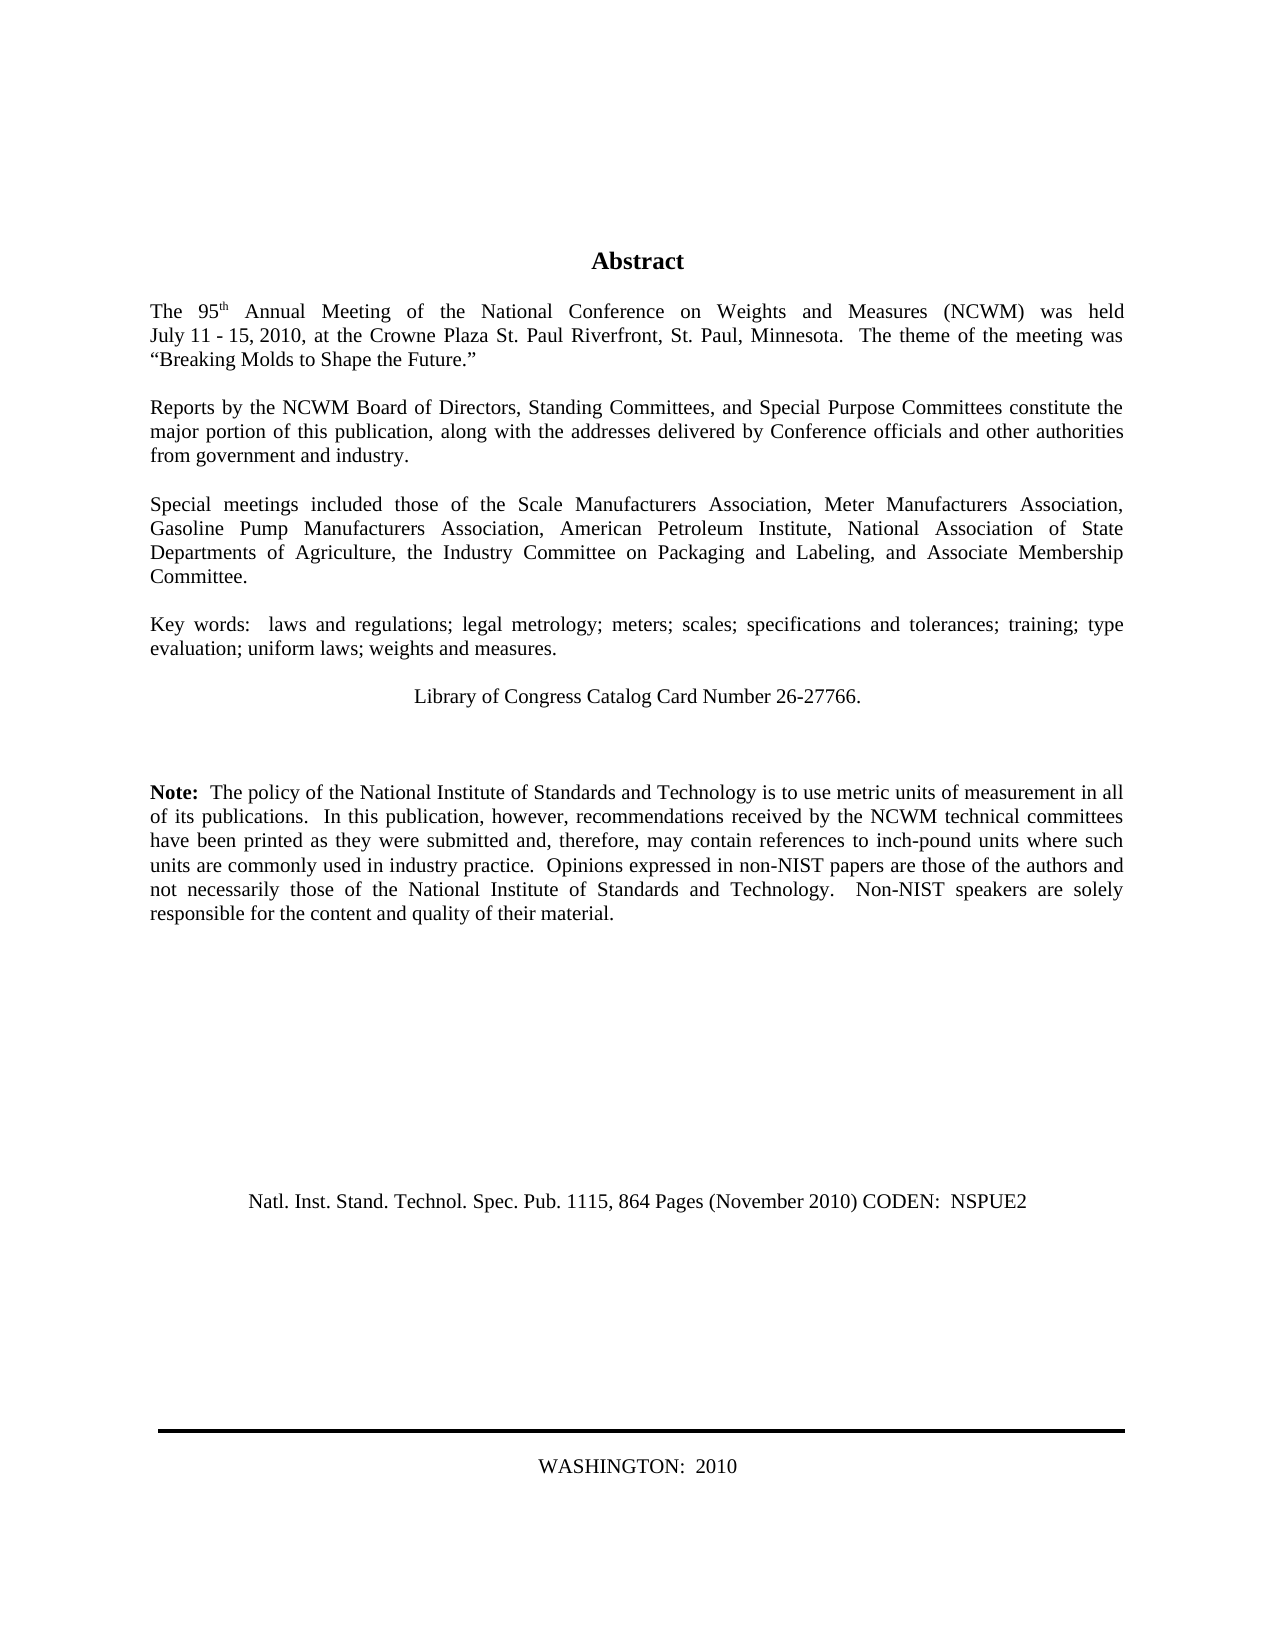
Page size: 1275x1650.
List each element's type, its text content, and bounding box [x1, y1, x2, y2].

text WASHINGTON: 2010 [150, 1454, 1125, 1478]
text Library of Congress Catalog Card Number 26-27766. [150, 684, 1125, 708]
text Note: The policy of the National Institute of Standards and Technology is to use metric units of measurement in all of its publications. In this publication, however, recommendations received by the NCWM technical committees have been printed as they were submitted and, therefore, may contain references to inch-pound units where such units are commonly used in industry practice. Opinions expressed in non-NIST papers are those of the authors and not necessarily those of the National Institute of Standards and Technology. Non-NIST speakers are solely responsible for the content and quality of their material. [150, 780, 1125, 925]
text Natl. Inst. Stand. Technol. Spec. Pub. 1115, 864 Pages (November 2010) CODEN: NSPUE2 [150, 1189, 1125, 1213]
text The 95th Annual Meeting of the National Conference on Weights and Measures (NCWM) was held July 11 - 15, 2010, at the Crowne Plaza St. Paul Riverfront, St. Paul, Minnesota. The theme of the meeting was “Breaking Molds to Shape the Future.” [150, 299, 1125, 371]
text Special meetings included those of the Scale Manufacturers Association, Meter Manufacturers Association, Gasoline Pump Manufacturers Association, American Petroleum Institute, National Association of State Departments of Agriculture, the Industry Committee on Packaging and Labeling, and Associate Membership Committee. [150, 492, 1125, 588]
text Reports by the NCWM Board of Directors, Standing Committees, and Special Purpose Committees constitute the major portion of this publication, along with the addresses delivered by Conference officials and other authorities from government and industry. [150, 395, 1125, 467]
text Abstract [150, 246, 1125, 275]
text Key words: laws and regulations; legal metrology; meters; scales; specifications and tolerances; training; type evaluation; uniform laws; weights and measures. [150, 612, 1125, 660]
